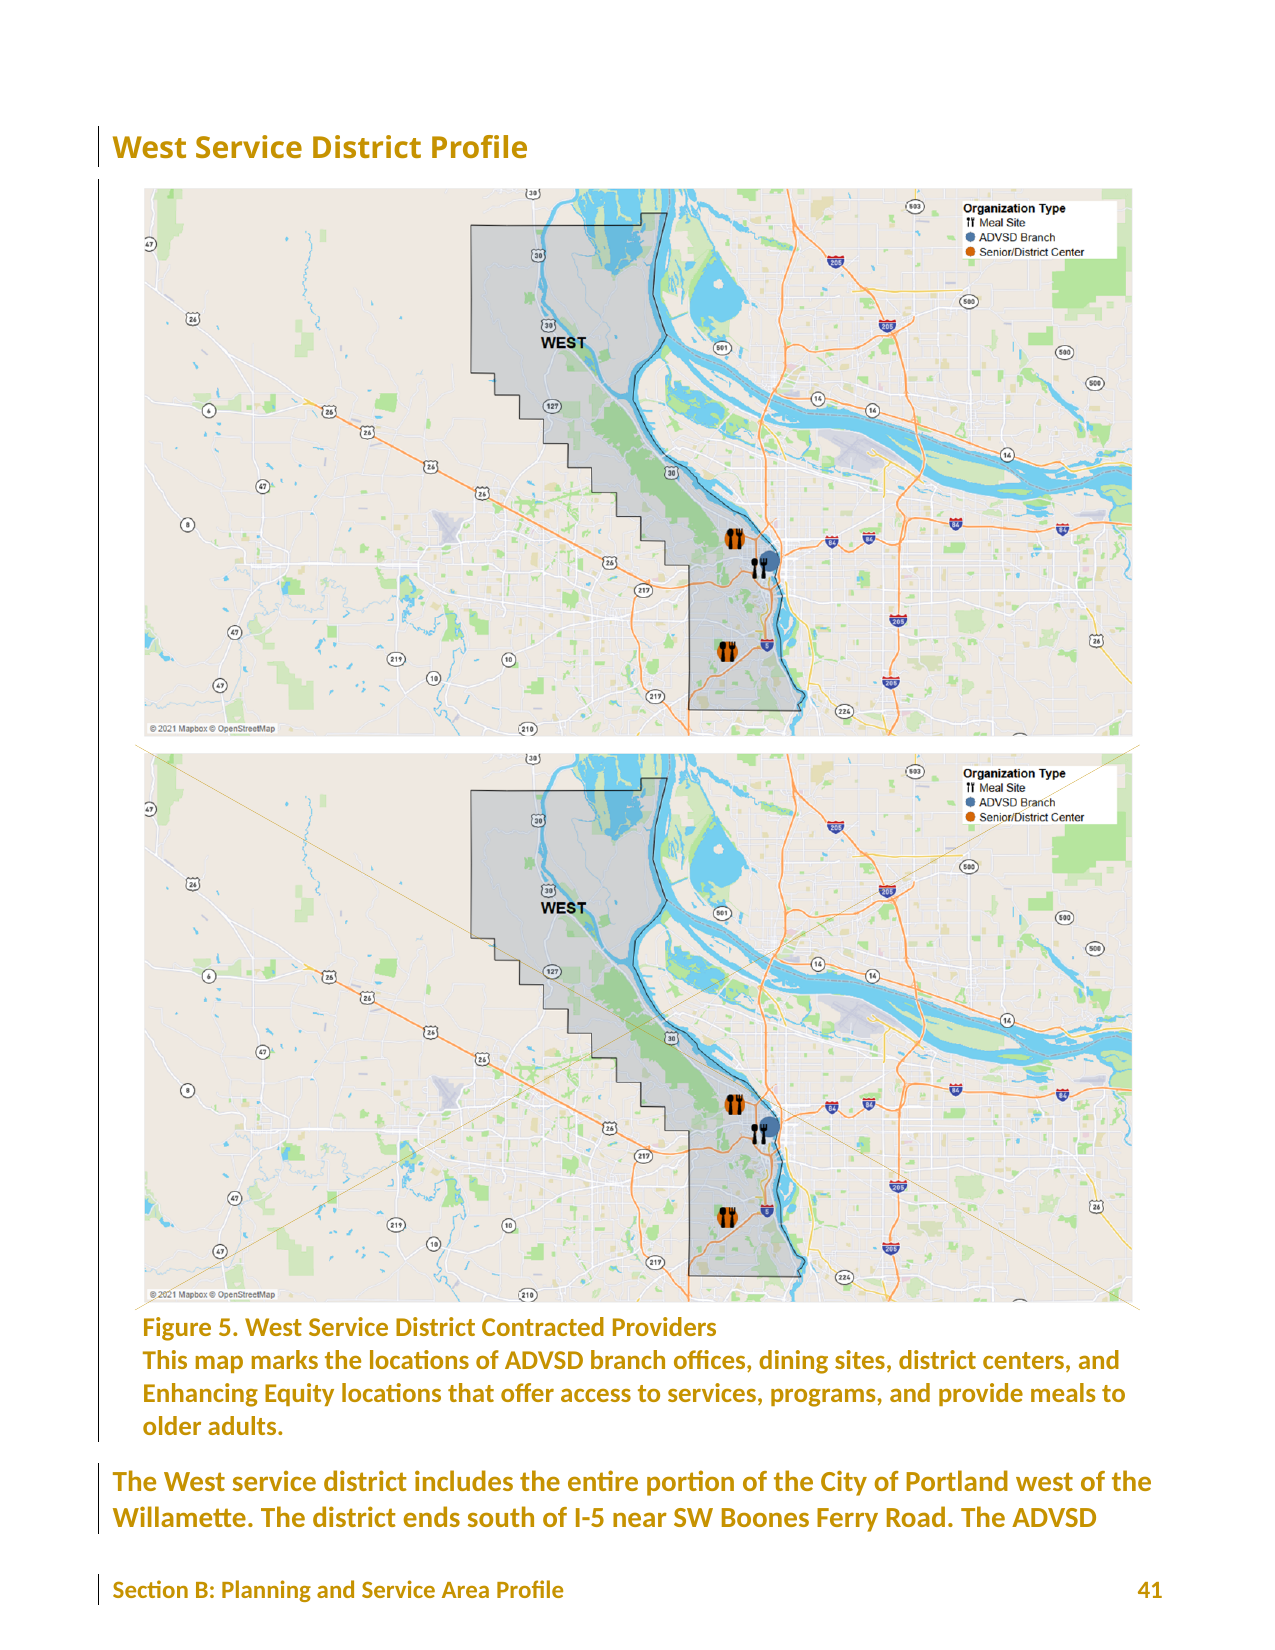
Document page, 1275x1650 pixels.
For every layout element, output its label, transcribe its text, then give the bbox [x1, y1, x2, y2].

picture [135, 746, 636, 1309]
picture [135, 179, 1140, 1026]
text This map marks the locations of ADVSD branch offices, dining sites, district centers, and Enhancing Equity locations that offer access to services, programs, and provide meals to older adults. [142, 1343, 1140, 1442]
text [112, 1463, 1162, 1534]
picture [136, 1028, 1139, 1311]
subtitle West Service District Profile [112, 126, 1162, 167]
text Figure 5. West Service District Contracted Providers [142, 1311, 1140, 1343]
picture [639, 746, 1140, 1309]
